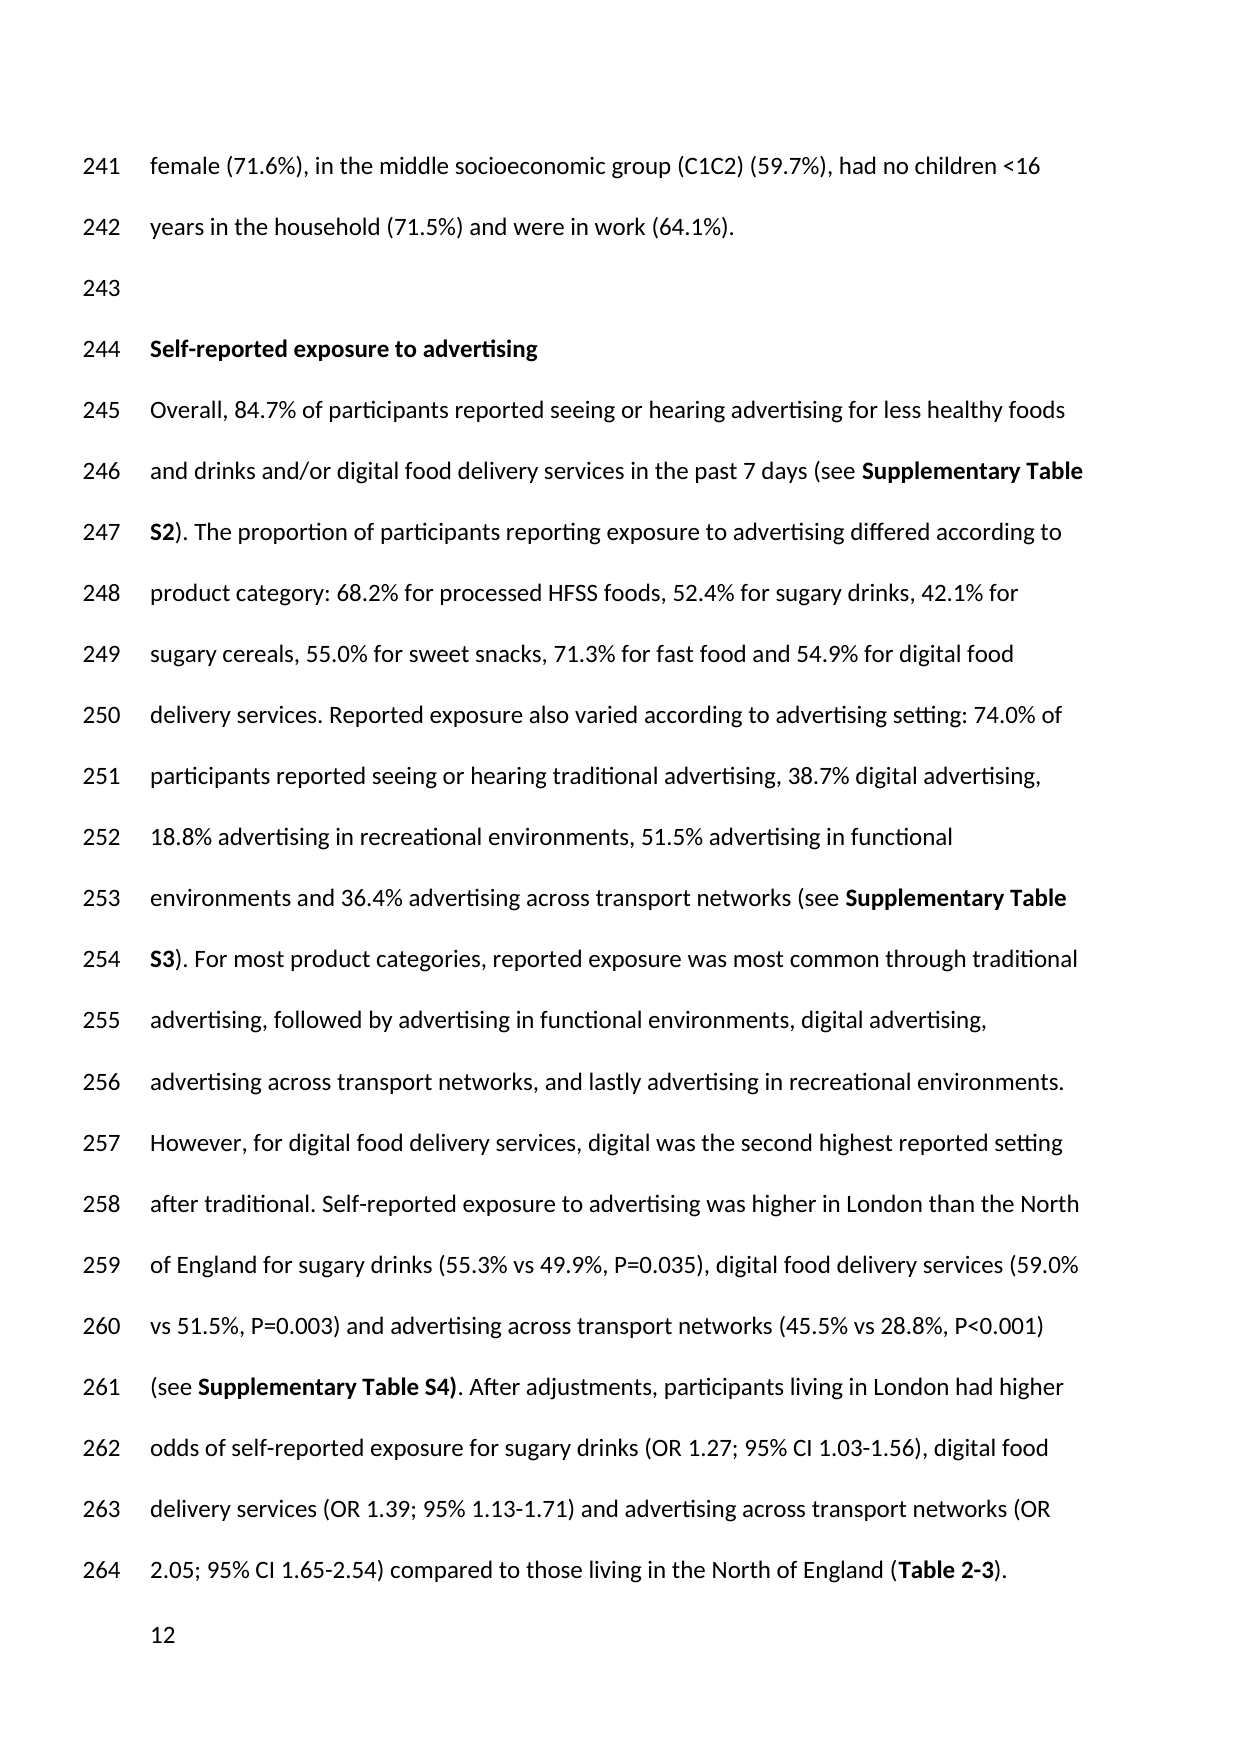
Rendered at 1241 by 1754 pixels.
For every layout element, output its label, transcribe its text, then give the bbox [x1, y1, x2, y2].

text Overall, 84.7% of participants reported seeing or hearing advertising for less healthy foods and drinks and/or digital food delivery services in the past 7 days (see Supplementary Table S2). The proportion of participants reporting exposure to advertising differed according to product category: 68.2% for processed HFSS foods, 52.4% for sugary drinks, 42.1% for sugary cereals, 55.0% for sweet snacks, 71.3% for fast food and 54.9% for digital food delivery services. Reported exposure also varied according to advertising setting: 74.0% of participants reported seeing or hearing traditional advertising, 38.7% digital advertising, 18.8% advertising in recreational environments, 51.5% advertising in functional environments and 36.4% advertising across transport networks (see Supplementary Table S3). For most product categories, reported exposure was most common through traditional advertising, followed by advertising in functional environments, digital advertising, advertising across transport networks, and lastly advertising in recreational environments. However, for digital food delivery services, digital was the second highest reported setting after traditional. Self-reported exposure to advertising was higher in London than the North of England for sugary drinks (55.3% vs 49.9%, P=0.035), digital food delivery services (59.0% vs 51.5%, P=0.003) and advertising across transport networks (45.5% vs 28.8%, P<0.001) (see Supplementary Table S4). After adjustments, participants living in London had higher odds of self-reported exposure for sugary drinks (OR 1.27; 95% CI 1.03-1.56), digital food delivery services (OR 1.39; 95% 1.13-1.71) and advertising across transport networks (OR 2.05; 95% CI 1.65-2.54) compared to those living in the North of England (Table 2-3). [150, 394, 1090, 1584]
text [150, 150, 1090, 242]
text Self-reported exposure to advertising [150, 333, 1090, 364]
